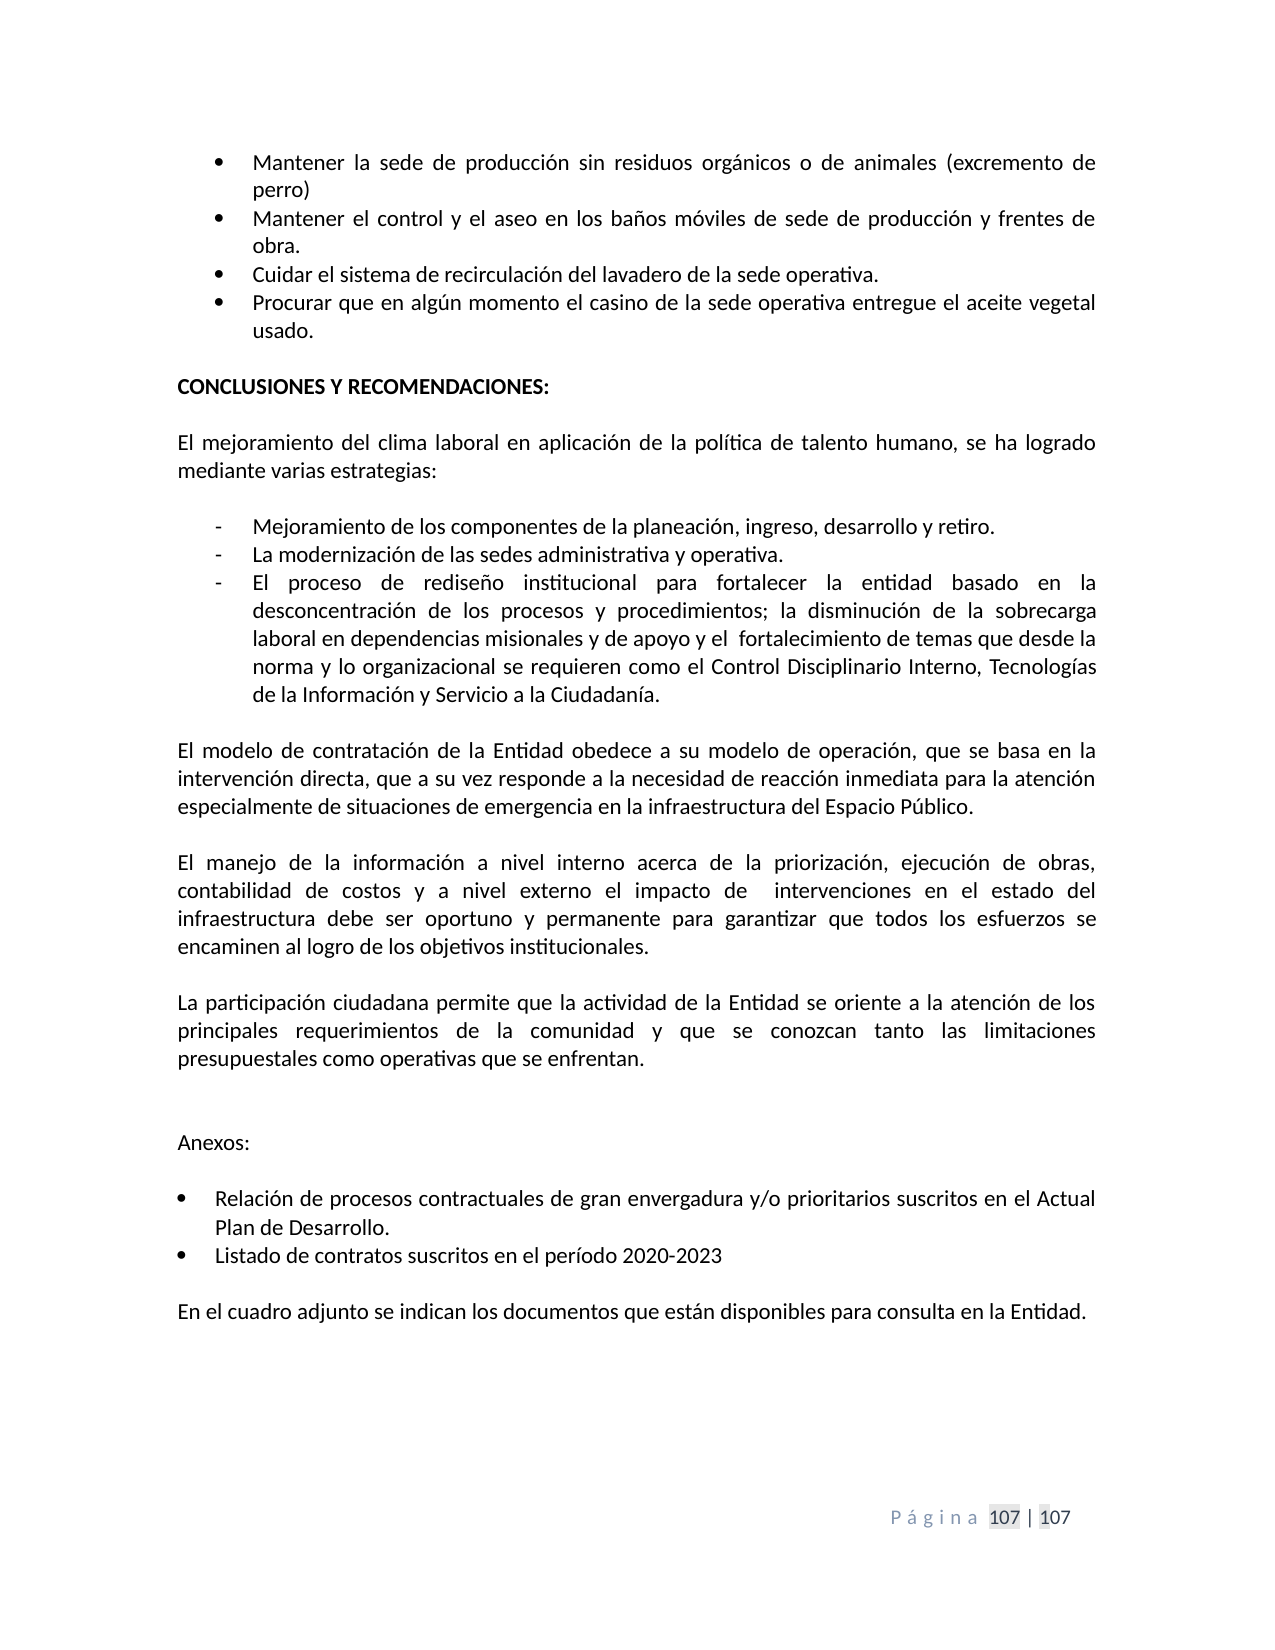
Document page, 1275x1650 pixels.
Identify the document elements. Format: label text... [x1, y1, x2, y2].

list Mantener el control y el aseo en los baños móviles de sede de producción y frentes de obra. [215, 204, 1098, 260]
text El manejo de la información a nivel interno acerca de la priorización, ejecución de obras, contabilidad de costos y a nivel externo el impacto de intervenciones en el estado del infraestructura debe ser oportuno y permanente para garantizar que todos los esfuerzos se encaminen al logro de los objetivos institucionales. [177, 848, 1098, 960]
list Cuidar el sistema de recirculación del lavadero de la sede operativa. [215, 260, 1098, 288]
text Anexos: [177, 1128, 1098, 1156]
list Listado de contratos suscritos en el período 2020-2023 [177, 1241, 1098, 1269]
text El modelo de contratación de la Entidad obedece a su modelo de operación, que se basa en la intervención directa, que a su vez responde a la necesidad de reacción inmediata para la atención especialmente de situaciones de emergencia en la infraestructura del Espacio Público. [177, 736, 1098, 820]
text La participación ciudadana permite que la actividad de la Entidad se oriente a la atención de los principales requerimientos de la comunidad y que se conozcan tanto las limitaciones presupuestales como operativas que se enfrentan. [177, 988, 1098, 1072]
text CONCLUSIONES Y RECOMENDACIONES: [177, 372, 1098, 400]
text El mejoramiento del clima laboral en aplicación de la política de talento humano, se ha logrado mediante varias estrategias: [177, 428, 1098, 484]
list El proceso de rediseño institucional para fortalecer la entidad basado en la desconcentración de los procesos y procedimientos; la disminución de la sobrecarga laboral en dependencias misionales y de apoyo y el fortalecimiento de temas que desde la norma y lo organizacional se requieren como el Control Disciplinario Interno, Tecnologías de la Información y Servicio a la Ciudadanía. [215, 568, 1098, 708]
text En el cuadro adjunto se indican los documentos que están disponibles para consulta en la Entidad. [177, 1297, 1098, 1325]
list Relación de procesos contractuales de gran envergadura y/o prioritarios suscritos en el Actual Plan de Desarrollo. [177, 1184, 1098, 1241]
list Mejoramiento de los componentes de la planeación, ingreso, desarrollo y retiro. [215, 512, 1098, 540]
list La modernización de las sedes administrativa y operativa. [215, 540, 1098, 568]
list Procurar que en algún momento el casino de la sede operativa entregue el aceite vegetal usado. [215, 288, 1098, 344]
list Mantener la sede de producción sin residuos orgánicos o de animales (excremento de perro) [215, 148, 1098, 204]
